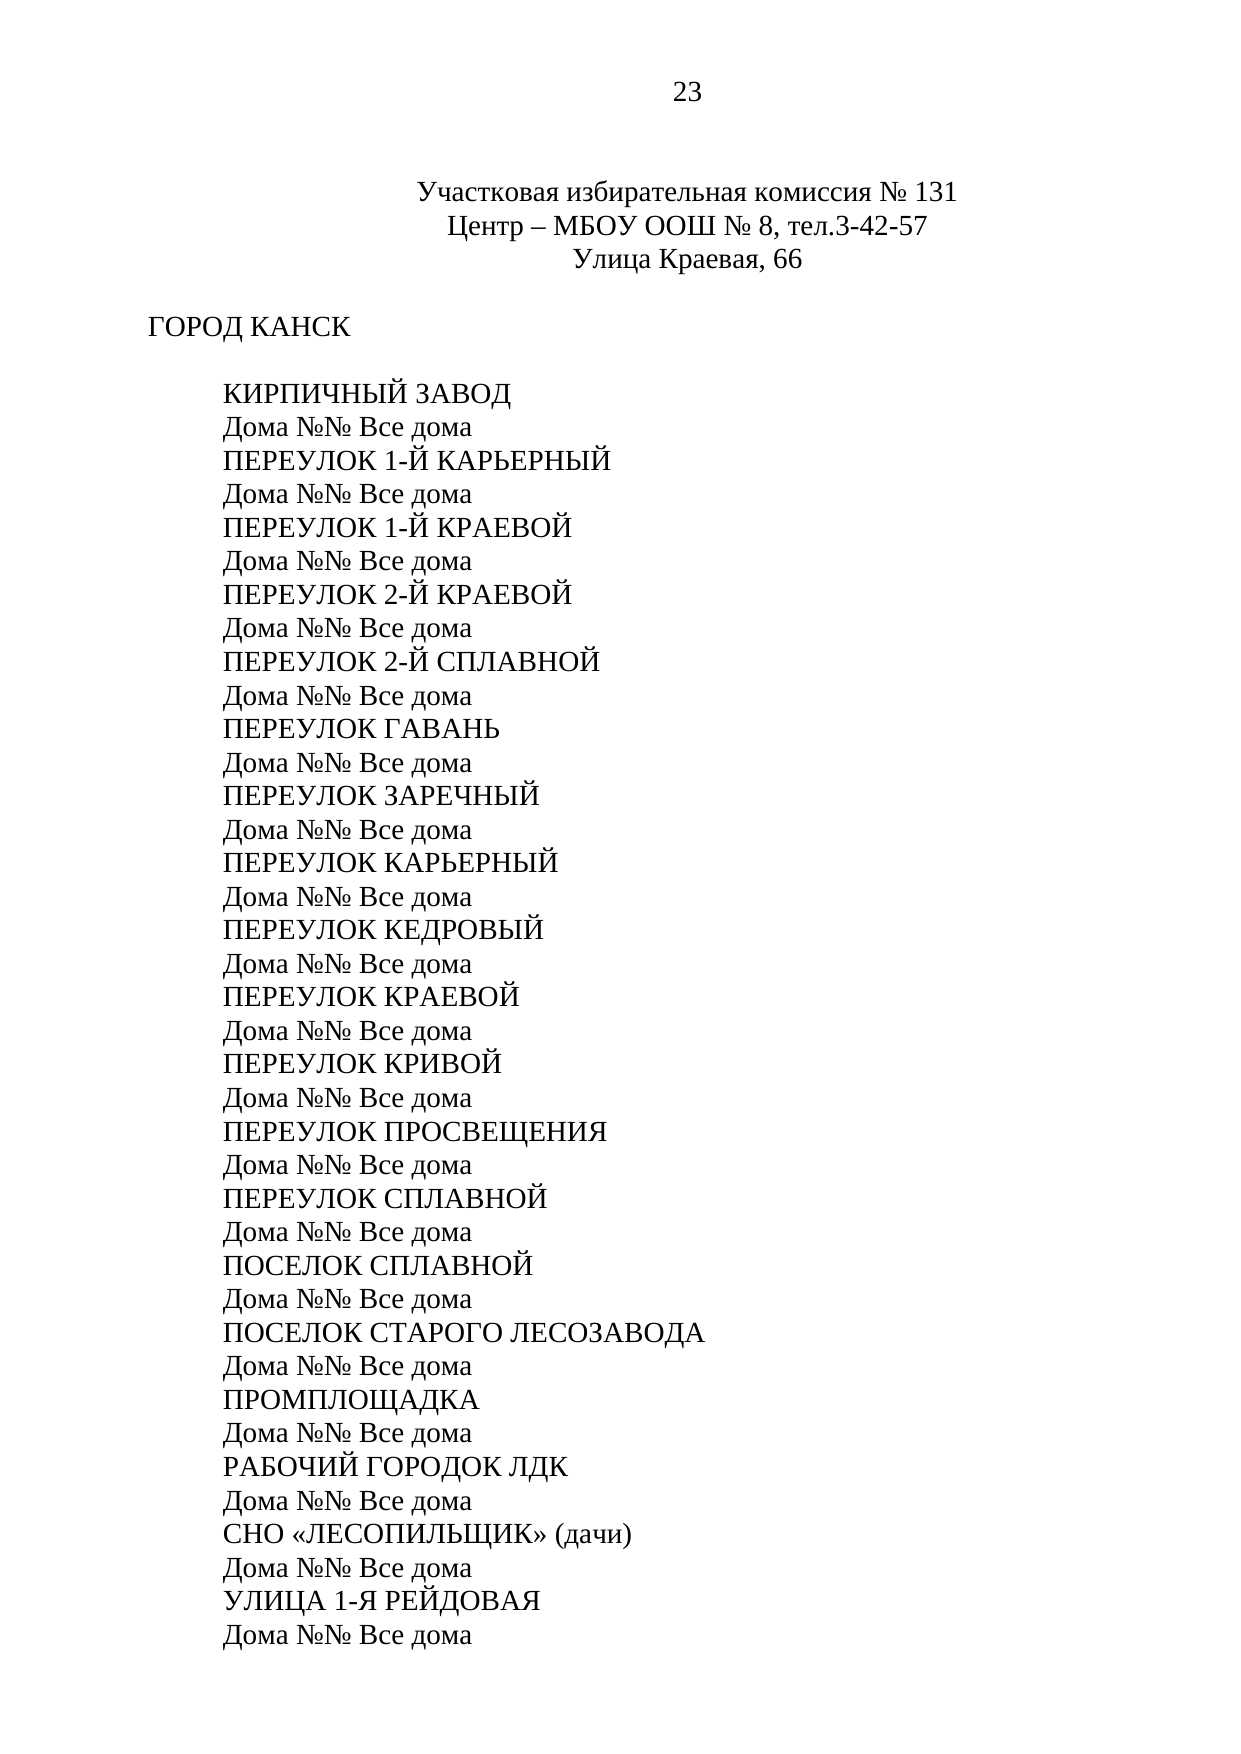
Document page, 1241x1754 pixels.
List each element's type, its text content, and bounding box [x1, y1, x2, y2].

text РАБОЧИЙ ГОРОДОК ЛДК [148, 1449, 1152, 1483]
text Дома №№ Все дома [148, 879, 1152, 912]
text Дома №№ Все дома [148, 1281, 1152, 1315]
text ПЕРЕУЛОК ГАВАНЬ [148, 711, 1152, 745]
text Дома №№ Все дома [148, 543, 1152, 577]
text ПОСЕЛОК СПЛАВНОЙ [148, 1248, 1152, 1281]
text Улица Краевая, 66 [148, 242, 1152, 275]
text Дома №№ Все дома [148, 812, 1152, 845]
text КИРПИЧНЫЙ ЗАВОД [148, 376, 1152, 409]
text Дома №№ Все дома [148, 409, 1152, 443]
text Дома №№ Все дома [148, 745, 1152, 778]
text ПЕРЕУЛОК КРАЕВОЙ [148, 979, 1152, 1013]
text Дома №№ Все дома [148, 1617, 1152, 1650]
text ГОРОД КАНСК [148, 309, 1152, 342]
text Центр – МБОУ ООШ № 8, тел.3-42-57 [148, 208, 1152, 242]
text ПЕРЕУЛОК 1-Й КАРЬЕРНЫЙ [148, 443, 1152, 476]
text Дома №№ Все дома [148, 611, 1152, 644]
text ПЕРЕУЛОК СПЛАВНОЙ [148, 1181, 1152, 1214]
text СНО «ЛЕСОПИЛЬЩИК» (дачи) [148, 1516, 1152, 1550]
text ПЕРЕУЛОК КЕДРОВЫЙ [148, 912, 1152, 946]
text Дома №№ Все дома [148, 1483, 1152, 1516]
text ПЕРЕУЛОК КАРЬЕРНЫЙ [148, 845, 1152, 879]
text Дома №№ Все дома [148, 1214, 1152, 1248]
text ПЕРЕУЛОК КРИВОЙ [148, 1047, 1152, 1080]
text УЛИЦА 1-Я РЕЙДОВАЯ [148, 1583, 1152, 1617]
text ПЕРЕУЛОК 2-Й СПЛАВНОЙ [148, 644, 1152, 678]
text Дома №№ Все дома [148, 1013, 1152, 1047]
text Дома №№ Все дома [148, 1147, 1152, 1181]
text Дома №№ Все дома [148, 1348, 1152, 1382]
text Дома №№ Все дома [148, 1080, 1152, 1114]
text ПРОМПЛОЩАДКА [148, 1382, 1152, 1416]
text Дома №№ Все дома [148, 946, 1152, 979]
text ПЕРЕУЛОК ПРОСВЕЩЕНИЯ [148, 1114, 1152, 1147]
text ПЕРЕУЛОК 2-Й КРАЕВОЙ [148, 577, 1152, 611]
text Участковая избирательная комиссия № 131 [148, 174, 1152, 208]
text ПЕРЕУЛОК 1-Й КРАЕВОЙ [148, 510, 1152, 543]
text ПОСЕЛОК СТАРОГО ЛЕСОЗАВОДА [148, 1315, 1152, 1348]
text Дома №№ Все дома [148, 1550, 1152, 1583]
text ПЕРЕУЛОК ЗАРЕЧНЫЙ [148, 778, 1152, 812]
text Дома №№ Все дома [148, 678, 1152, 711]
text Дома №№ Все дома [148, 476, 1152, 510]
text Дома №№ Все дома [148, 1416, 1152, 1449]
